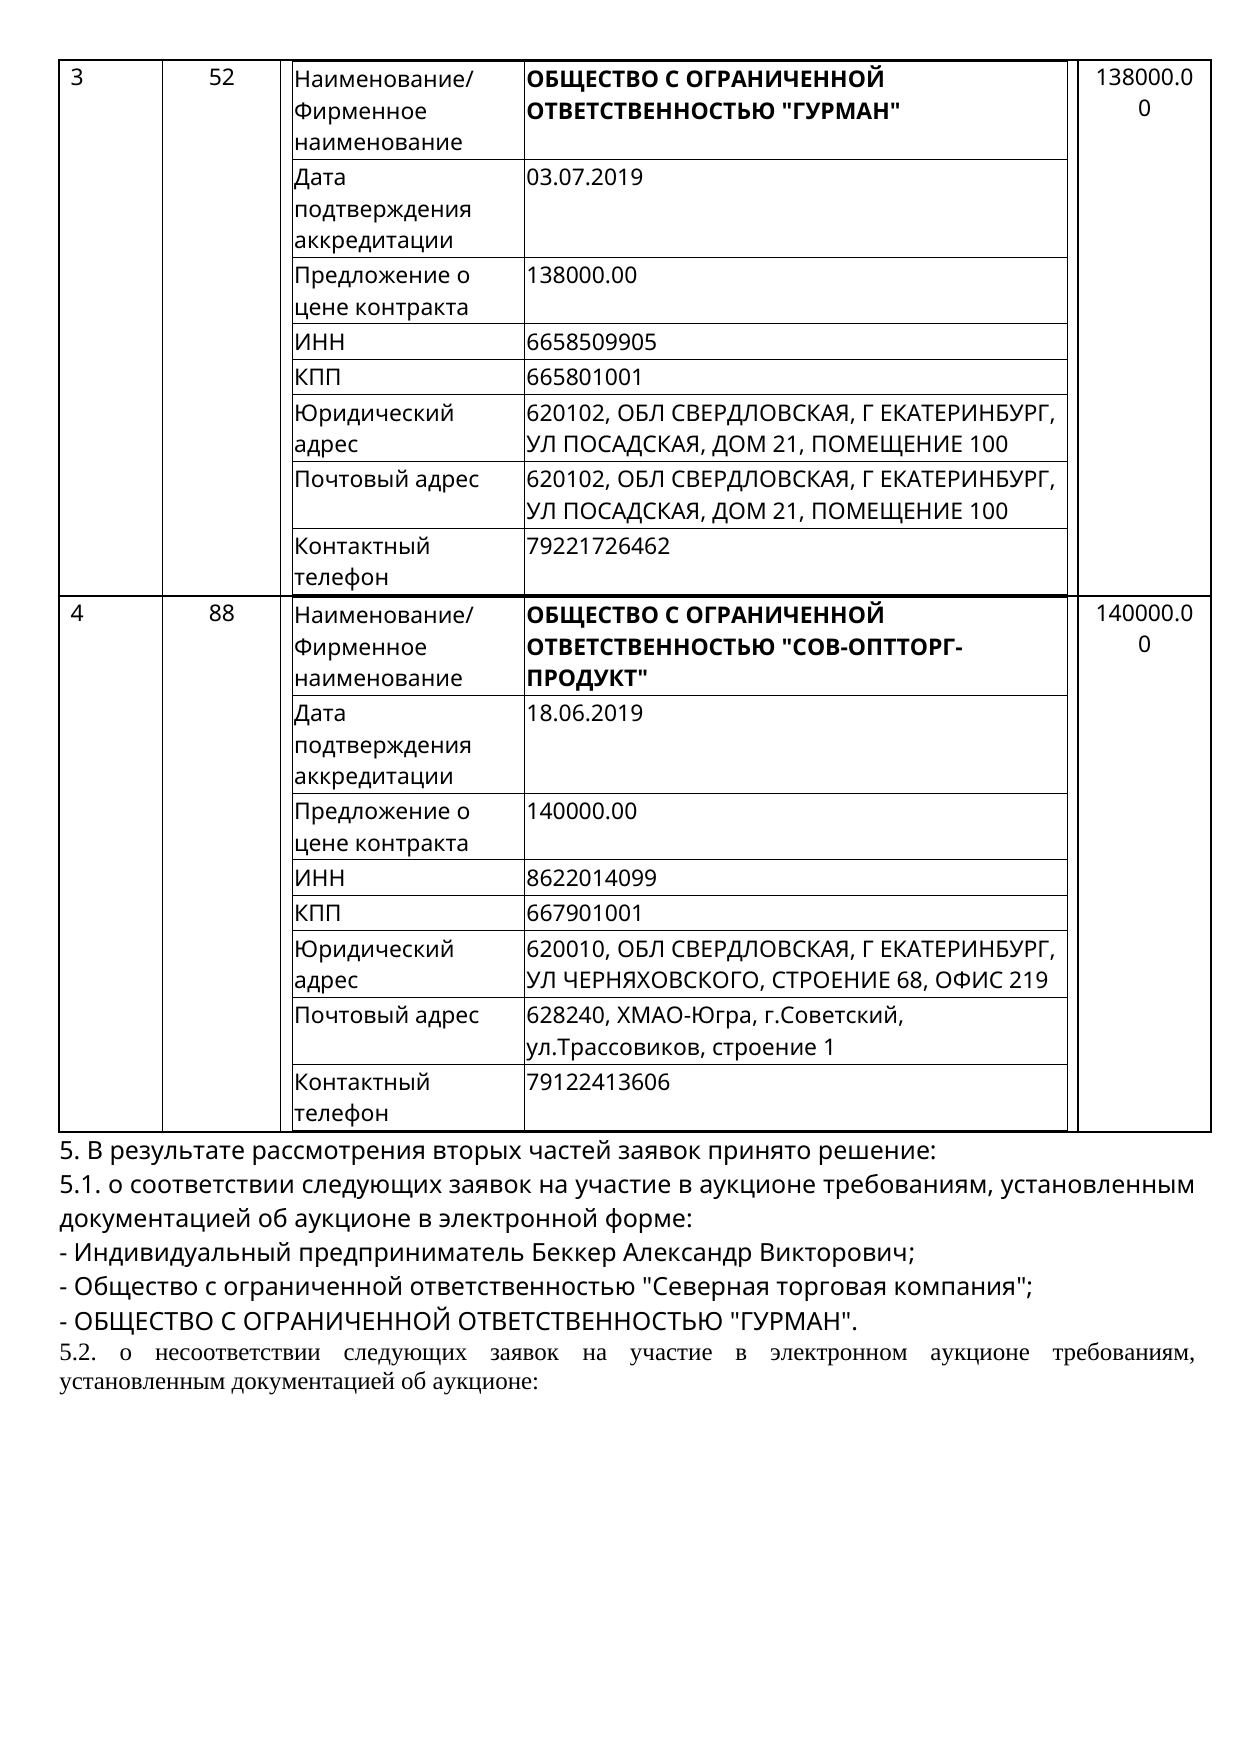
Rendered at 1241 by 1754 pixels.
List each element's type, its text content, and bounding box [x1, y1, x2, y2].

text 5. В результате рассмотрения вторых частей заявок принято решение: [59, 1133, 1196, 1167]
table_cell [525, 931, 1067, 997]
table_cell [293, 62, 524, 159]
table_cell [525, 529, 1067, 594]
table_cell 140000.00 [1079, 597, 1210, 1131]
table_cell [525, 598, 1067, 695]
text 5.2. о несоответствии следующих заявок на участие в электронном аукционе требованиям, установленным документацией об аукционе: [59, 1337, 1196, 1395]
table_cell [281, 61, 292, 595]
table_cell [525, 62, 1067, 159]
table_cell [525, 360, 1067, 394]
text - Общество с ограниченной ответственностью "Северная торговая компания"; [59, 1269, 1196, 1303]
table_cell 4 [60, 597, 162, 1131]
table_cell [525, 896, 1067, 930]
table_cell [293, 860, 524, 895]
table_cell [525, 696, 1067, 793]
table_cell [293, 794, 524, 859]
table_cell [525, 324, 1067, 359]
table_cell 3 [60, 61, 162, 595]
table_cell [281, 597, 292, 1131]
table_cell [293, 395, 524, 461]
text - ОБЩЕСТВО С ОГРАНИЧЕННОЙ ОТВЕТСТВЕННОСТЬЮ "ГУРМАН". [59, 1303, 1196, 1337]
table_cell [293, 360, 524, 394]
table_cell [293, 598, 524, 695]
table_cell 52 [163, 61, 280, 595]
table_cell [525, 160, 1067, 257]
table_cell [293, 696, 524, 793]
table_cell [293, 896, 524, 930]
table_cell 88 [163, 597, 280, 1131]
table_cell [525, 258, 1067, 323]
table_cell [525, 1065, 1067, 1130]
text 5.1. о соответствии следующих заявок на участие в аукционе требованиям, установленным документацией об аукционе в электронной форме: [59, 1167, 1196, 1235]
table_cell [525, 998, 1067, 1064]
table_cell [293, 462, 524, 528]
table_cell 138000.00 [1079, 61, 1210, 595]
table_cell [293, 998, 524, 1064]
table_cell [293, 258, 524, 323]
table_cell [293, 324, 524, 359]
table_cell [293, 529, 524, 594]
table_cell [293, 931, 524, 997]
table_cell [1068, 61, 1077, 595]
table_cell [525, 860, 1067, 895]
table_cell [293, 160, 524, 257]
table_cell [525, 395, 1067, 461]
table_cell [293, 1065, 524, 1130]
table_cell [1068, 597, 1077, 1131]
table_cell [525, 462, 1067, 528]
table_cell [525, 794, 1067, 859]
text - Индивидуальный предприниматель Беккер Александр Викторович; [59, 1235, 1196, 1269]
